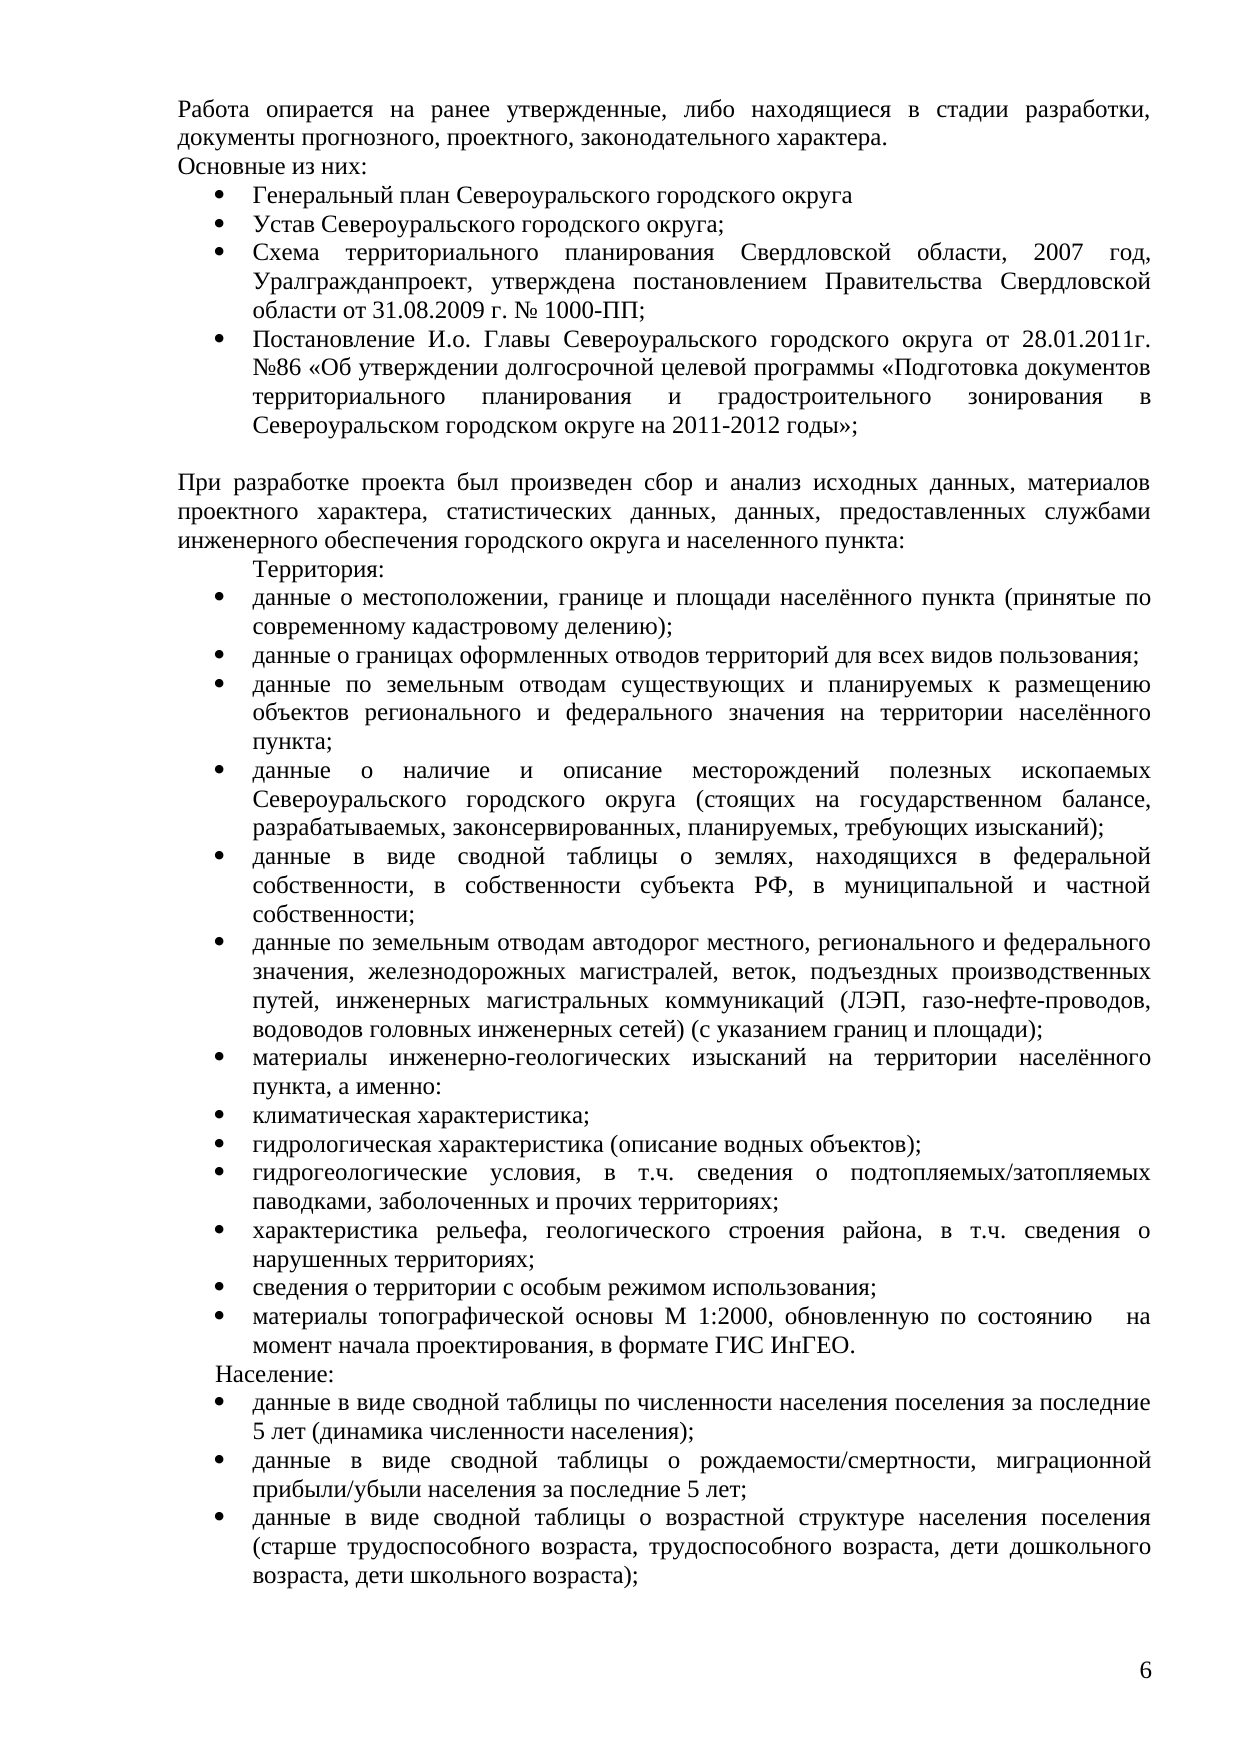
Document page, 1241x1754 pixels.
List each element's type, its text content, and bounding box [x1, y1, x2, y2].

text Территория: [215, 554, 1152, 582]
list Постановление И.о. Главы Североуральского городского округа от 28.01.2011г. №86 «Об утверждении долгосрочной целевой программы «Подготовка документов территориального планирования и градостроительного зонирования в Североуральском городском округе на 2011-2012 годы»; [215, 324, 1152, 439]
list характеристика рельефа, геологического строения района, в т.ч. сведения о нарушенных территориях; [215, 1215, 1152, 1272]
list Схема территориального планирования Свердловской области, 2007 год, Уралгражданпроект, утверждена постановлением Правительства Свердловской области от 31.08.2009 г. № 1000-ПП; [215, 237, 1152, 324]
list данные о местоположении, границе и площади населённого пункта (принятые по современному кадастровому делению); [215, 582, 1152, 640]
list материалы топографической основы М 1:2000, обновленную по состоянию на момент начала проектирования, в формате ГИС ИнГЕО. [215, 1301, 1152, 1359]
list данные по земельным отводам автодорог местного, регионального и федерального значения, железнодорожных магистралей, веток, подъездных производственных путей, инженерных магистральных коммуникаций (ЛЭП, газо-нефте-проводов, водоводов головных инженерных сетей) (с указанием границ и площади); [215, 927, 1152, 1042]
list данные в виде сводной таблицы о возрастной структуре населения поселения (старше трудоспособного возраста, трудоспособного возраста, дети дошкольного возраста, дети школьного возраста); [215, 1502, 1152, 1589]
list данные в виде сводной таблицы о рождаемости/смертности, миграционной прибыли/убыли населения за последние 5 лет; [215, 1445, 1152, 1502]
list сведения о территории с особым режимом использования; [215, 1272, 1152, 1301]
list данные в виде сводной таблицы по численности населения поселения за последние 5 лет (динамика численности населения); [215, 1387, 1152, 1445]
list данные о наличие и описание месторождений полезных ископаемых Североуральского городского округа (стоящих на государственном балансе, разрабатываемых, законсервированных, планируемых, требующих изысканий); [215, 755, 1152, 841]
text Население: [215, 1359, 1152, 1387]
list данные о границах оформленных отводов территорий для всех видов пользования; [215, 640, 1152, 669]
list данные по земельным отводам существующих и планируемых к размещению объектов регионального и федерального значения на территории населённого пункта; [215, 669, 1152, 755]
list данные в виде сводной таблицы о землях, находящихся в федеральной собственности, в собственности субъекта РФ, в муниципальной и частной собственности; [215, 841, 1152, 927]
list Генеральный план Североуральского городского округа [215, 180, 1152, 209]
list гидрологическая характеристика (описание водных объектов); [215, 1129, 1152, 1157]
text При разработке проекта был произведен сбор и анализ исходных данных, материалов проектного характера, статистических данных, данных, предоставленных службами инженерного обеспечения городского округа и населенного пункта: [177, 467, 1152, 554]
list Устав Североуральского городского округа; [215, 209, 1152, 237]
list климатическая характеристика; [215, 1100, 1152, 1129]
list гидрогеологические условия, в т.ч. сведения о подтопляемых/затопляемых паводками, заболоченных и прочих территориях; [215, 1157, 1152, 1215]
list материалы инженерно-геологических изысканий на территории населённого пункта, а именно: [215, 1042, 1152, 1100]
text Основные из них: [177, 151, 1152, 180]
text Работа опирается на ранее утвержденные, либо находящиеся в стадии разработки, документы прогнозного, проектного, законодательного характера. [177, 94, 1152, 151]
